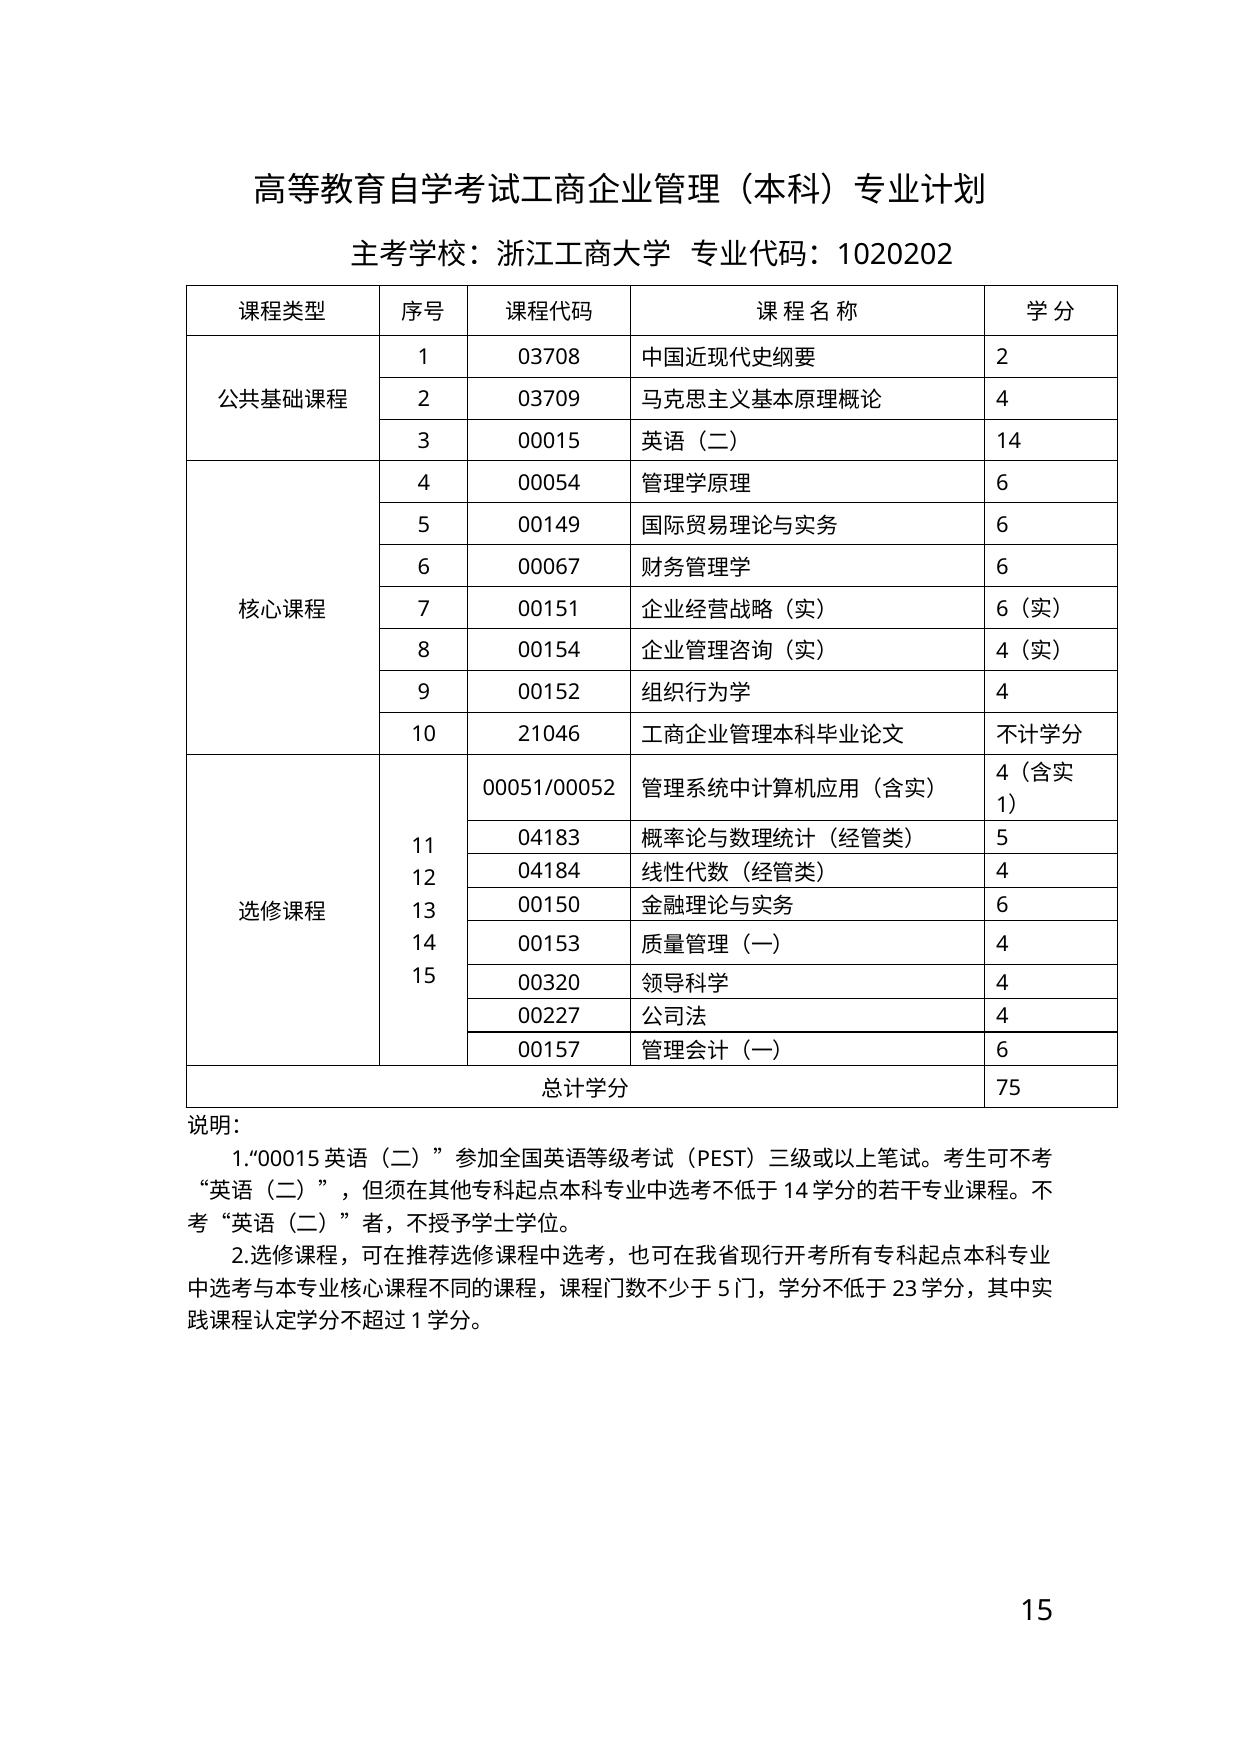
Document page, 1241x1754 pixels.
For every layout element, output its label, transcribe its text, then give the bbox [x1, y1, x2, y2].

table_cell 课程代码 [468, 286, 630, 335]
table_cell 14 [985, 420, 1117, 460]
table_cell 管理系统中计算机应用（含实） [631, 755, 984, 819]
table_cell 线性代数（经管类） [631, 854, 984, 887]
table_cell 序号 [380, 286, 467, 335]
table_cell 6 [985, 545, 1117, 586]
table_cell 质量管理（一） [631, 921, 984, 964]
table_cell 4 [985, 671, 1117, 712]
table_cell 5 [380, 503, 467, 544]
table_cell 马克思主义基本原理概论 [631, 378, 984, 418]
text 2.选修课程，可在推荐选修课程中选考，也可在我省现行开考所有专科起点本科专业中选考与本专业核心课程不同的课程，课程门数不少于5门，学分不低于23学分，其中实践课程认定学分不超过1学分。 [187, 1238, 1053, 1335]
table_cell 4（实） [985, 629, 1117, 670]
table_header 主考学校：浙江工商大学 专业代码：1020202 [186, 220, 1117, 285]
table_cell 管理会计（一） [631, 1033, 984, 1065]
table_cell 2 [380, 378, 467, 418]
table_cell 00151 [468, 587, 630, 628]
table_cell 6 [985, 1033, 1117, 1065]
table_cell 学 分 [985, 286, 1117, 335]
table_cell 4 [985, 921, 1117, 964]
table_cell 选修课程 [187, 755, 379, 1065]
table_cell 工商企业管理本科毕业论文 [631, 713, 984, 753]
table_cell 6 [985, 503, 1117, 544]
table_cell 9 [380, 671, 467, 712]
text 1.“00015英语（二）”参加全国英语等级考试（PEST）三级或以上笔试。考生可不考“英语（二）”，但须在其他专科起点本科专业中选考不低于14学分的若干专业课程。不考“英语（二）”者，不授予学士学位。 [187, 1140, 1053, 1238]
table_cell 企业管理咨询（实） [631, 629, 984, 670]
table_cell 4 [985, 854, 1117, 887]
table_cell 04183 [468, 821, 630, 853]
table_cell 3 [380, 420, 467, 460]
table_cell 总计学分 [187, 1066, 984, 1107]
table_cell 公共基础课程 [187, 336, 379, 460]
table_cell 75 [985, 1066, 1117, 1107]
text 说明： [187, 1108, 1053, 1140]
table_cell 00152 [468, 671, 630, 712]
table_cell 英语（二） [631, 420, 984, 460]
table_cell 03708 [468, 336, 630, 377]
table_cell 00157 [468, 1033, 630, 1065]
table_cell 00320 [468, 965, 630, 998]
table_cell 中国近现代史纲要 [631, 336, 984, 377]
table_cell 课程类型 [187, 286, 379, 335]
table_cell 00150 [468, 888, 630, 920]
table_cell 不计学分 [985, 713, 1117, 753]
table_cell 10 [380, 713, 467, 753]
table_cell 领导科学 [631, 965, 984, 998]
table_cell 8 [380, 629, 467, 670]
table_cell 00054 [468, 461, 630, 502]
table_cell 00067 [468, 545, 630, 586]
table_cell 4 [380, 461, 467, 502]
table_cell 04184 [468, 854, 630, 887]
table_cell 财务管理学 [631, 545, 984, 586]
table_cell 00153 [468, 921, 630, 964]
table_cell 6（实） [985, 587, 1117, 628]
table_cell 核心课程 [187, 461, 379, 753]
table_cell 概率论与数理统计（经管类） [631, 821, 984, 853]
table_cell 4（含实1） [985, 755, 1117, 819]
table_cell 金融理论与实务 [631, 888, 984, 920]
table_cell 11 12 13 14 15 [380, 755, 467, 1065]
table_cell 00227 [468, 999, 630, 1031]
table_cell 7 [380, 587, 467, 628]
table_cell 企业经营战略（实） [631, 587, 984, 628]
table_cell 管理学原理 [631, 461, 984, 502]
table_cell 组织行为学 [631, 671, 984, 712]
table_cell 00149 [468, 503, 630, 544]
table_cell 2 [985, 336, 1117, 377]
table_cell 6 [985, 888, 1117, 920]
table_cell 公司法 [631, 999, 984, 1031]
table_cell 21046 [468, 713, 630, 753]
table_cell 4 [985, 965, 1117, 998]
table_cell 6 [985, 461, 1117, 502]
text 高等教育自学考试工商企业管理（本科）专业计划 [187, 155, 1053, 220]
table_cell 5 [985, 821, 1117, 853]
table_cell 课 程 名 称 [631, 286, 984, 335]
table_cell 6 [380, 545, 467, 586]
table_cell 4 [985, 378, 1117, 418]
table_cell 国际贸易理论与实务 [631, 503, 984, 544]
table_cell 03709 [468, 378, 630, 418]
table_cell 4 [985, 999, 1117, 1031]
table_cell 00015 [468, 420, 630, 460]
table_cell 00051/00052 [468, 755, 630, 819]
table_cell 00154 [468, 629, 630, 670]
table_cell 1 [380, 336, 467, 377]
